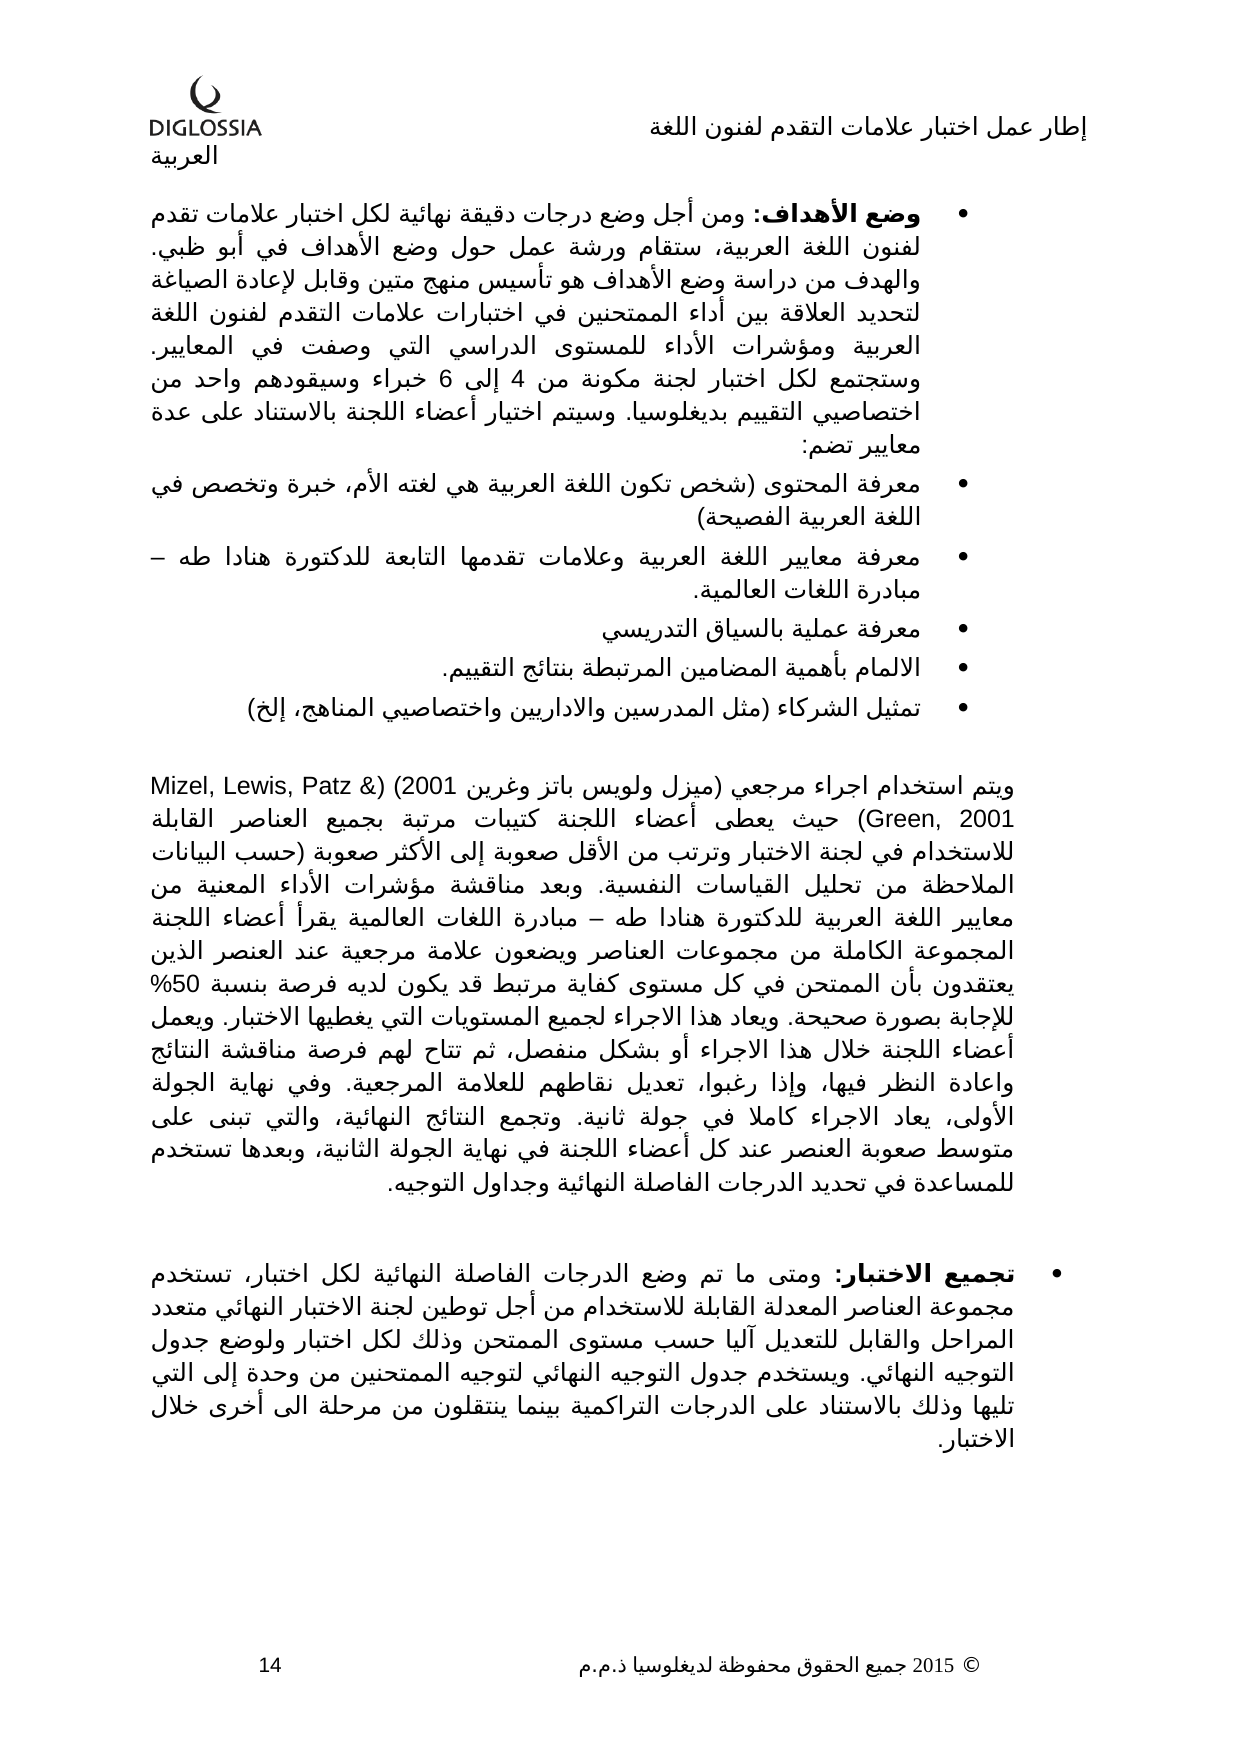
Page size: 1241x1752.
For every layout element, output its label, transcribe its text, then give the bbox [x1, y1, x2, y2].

picture [150, 75, 263, 136]
list معرفة عملية بالسياق التدريسي [150, 614, 959, 643]
list وضع الأهداف: ومن أجل وضع درجات دقيقة نهائية لكل اختبار علامات تقدم لفنون اللغة العربية، ستقام ورشة عمل حول وضع الأهداف في أبو ظبي. والهدف من دراسة وضع الأهداف هو تأسيس منهج متين وقابل لإعادة الصياغة لتحديد العلاقة بين أداء الممتحنين في اختبارات علامات التقدم لفنون اللغة العربية ومؤشرات الأداء للمستوى الدراسي التي وصفت في المعايير. وستجتمع لكل اختبار لجنة مكونة من 4 إلى 6 خبراء وسيقودهم واحد من اختصاصيي التقييم بديغلوسيا. وسيتم اختيار أعضاء اللجنة بالاستناد على عدة معايير تضم: [150, 198, 959, 458]
list تمثيل الشركاء (مثل المدرسين والاداريين واختصاصيي المناهج، إلخ) [150, 693, 959, 721]
list الالمام بأهمية المضامين المرتبطة بنتائج التقييم. [150, 653, 959, 682]
list معرفة المحتوى (شخص تكون اللغة العربية هي لغته الأم، خبرة وتخصص في اللغة العربية الفصيحة) [150, 469, 959, 531]
list معرفة معايير اللغة العربية وعلامات تقدمها التابعة للدكتورة هنادا طه – مبادرة اللغات العالمية. [150, 541, 959, 603]
list تجميع الاختبار: ومتى ما تم وضع الدرجات الفاصلة النهائية لكل اختبار، تستخدم مجموعة العناصر المعدلة القابلة للاستخدام من أجل توطين لجنة الاختبار النهائي متعدد المراحل والقابل للتعديل آليا حسب مستوى الممتحن وذلك لكل اختبار ولوضع جدول التوجيه النهائي. ويستخدم جدول التوجيه النهائي لتوجيه الممتحنين من وحدة إلى التي تليها وذلك بالاستناد على الدرجات التراكمية بينما ينتقلون من مرحلة الى أخرى خلال الاختبار. [150, 1258, 1053, 1452]
text ويتم استخدام اجراء مرجعي (ميزل ولويس باتز وغرين 2001) (Mizel, Lewis, Patz & Green, 2001) حيث يعطى أعضاء اللجنة كتيبات مرتبة بجميع العناصر القابلة للاستخدام في لجنة الاختبار وترتب من الأقل صعوبة إلى الأكثر صعوبة (حسب البيانات الملاحظة من تحليل القياسات النفسية. وبعد مناقشة مؤشرات الأداء المعنية من معايير اللغة العربية للدكتورة هنادا طه – مبادرة اللغات العالمية يقرأ أعضاء اللجنة المجموعة الكاملة من مجموعات العناصر ويضعون علامة مرجعية عند العنصر الذين يعتقدون بأن الممتحن في كل مستوى كفاية مرتبط قد يكون لديه فرصة بنسبة 50% للإجابة بصورة صحيحة. ويعاد هذا الاجراء لجميع المستويات التي يغطيها الاختبار. ويعمل أعضاء اللجنة خلال هذا الاجراء أو بشكل منفصل، ثم تتاح لهم فرصة مناقشة النتائج واعادة النظر فيها، وإذا رغبوا، تعديل نقاطهم للعلامة المرجعية. وفي نهاية الجولة الأولى، يعاد الاجراء كاملا في جولة ثانية. وتجمع النتائج النهائية، والتي تبنى على متوسط صعوبة العنصر عند كل أعضاء اللجنة في نهاية الجولة الثانية، وبعدها تستخدم للمساعدة في تحديد الدرجات الفاصلة النهائية وجداول التوجيه. [150, 771, 1015, 1196]
